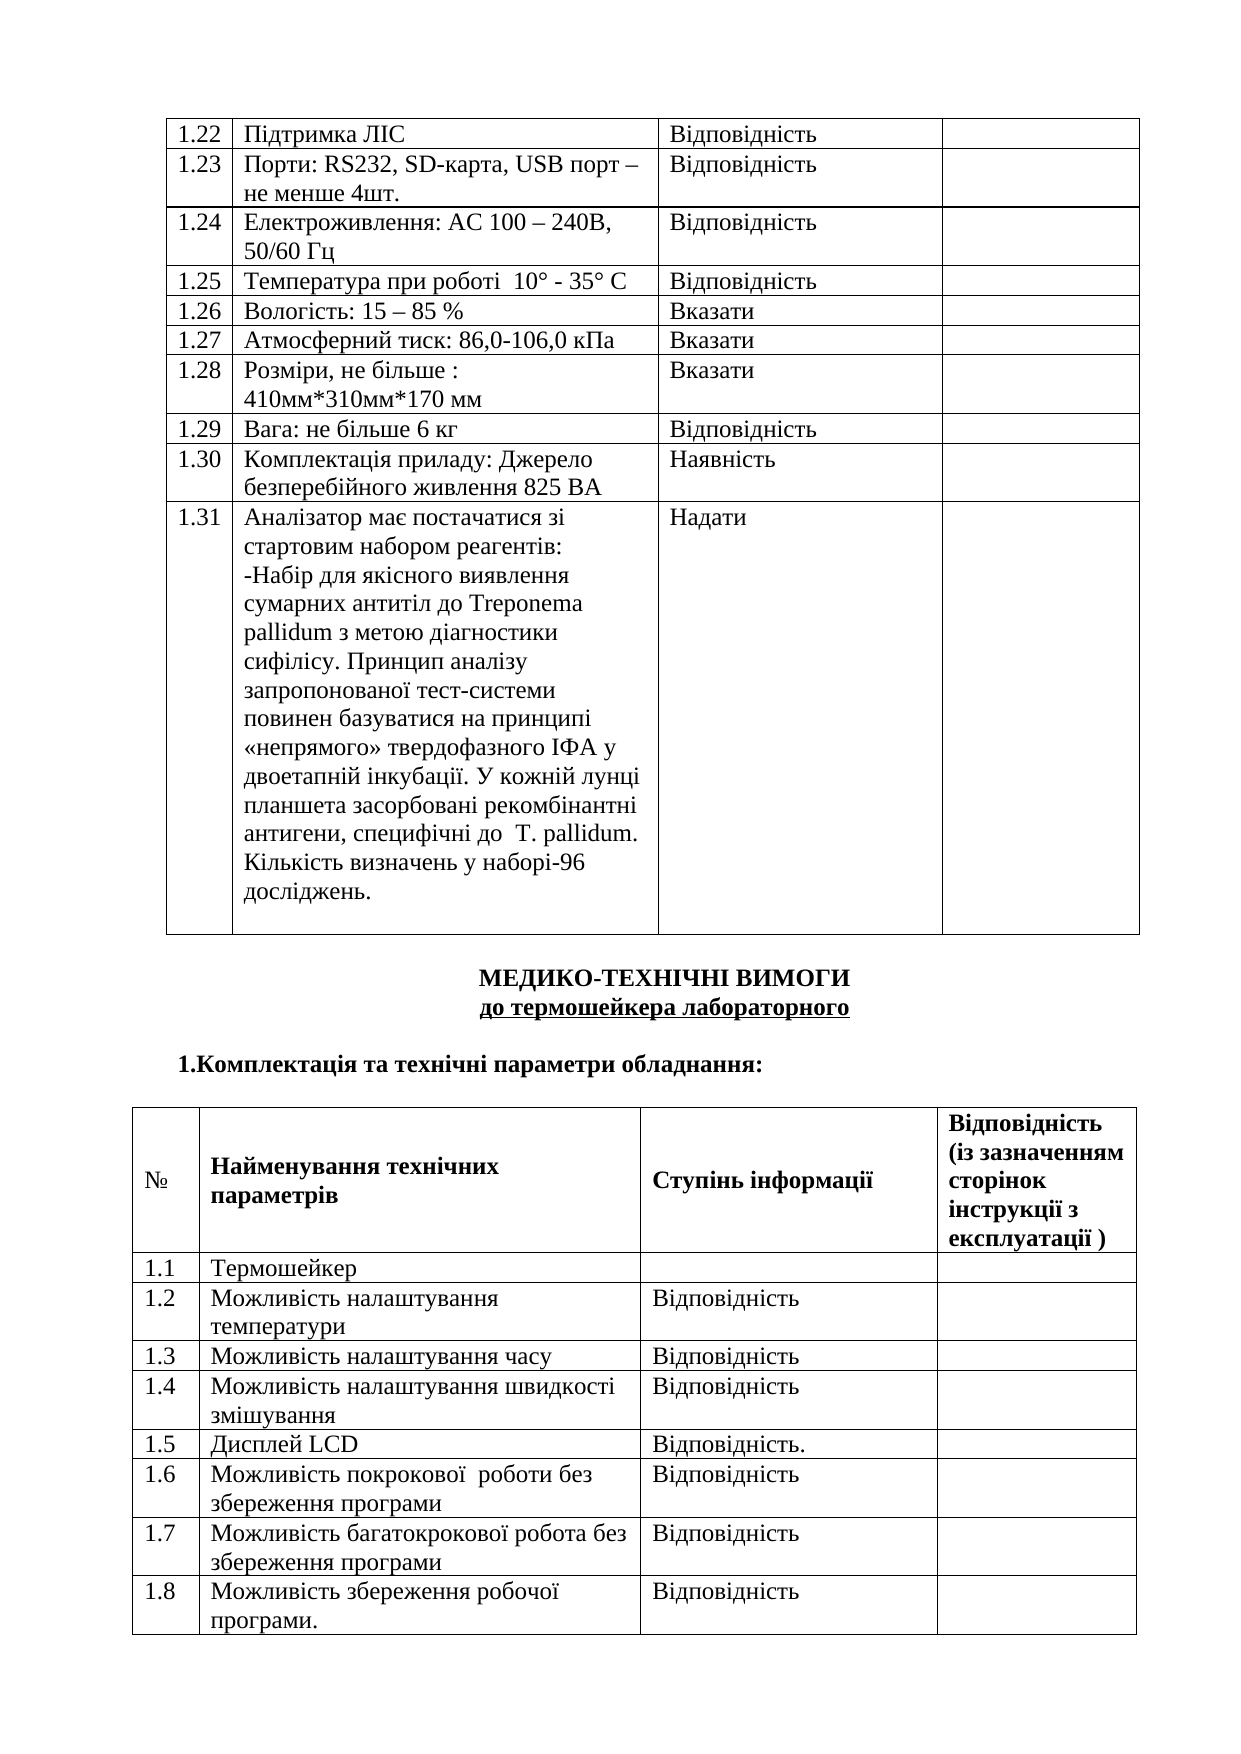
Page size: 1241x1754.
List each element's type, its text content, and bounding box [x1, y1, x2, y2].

table_cell Відповідність [641, 1576, 937, 1634]
table_cell [943, 149, 1139, 206]
table_cell Термошейкер [200, 1253, 640, 1282]
table_cell [938, 1371, 1136, 1428]
table_cell Відповідність [659, 208, 942, 265]
table_cell Комплектація приладу: Джерело безперебійного живлення 825 ВА [233, 444, 658, 501]
text 1.Комплектація та технічні параметри обладнання: [177, 1049, 1152, 1078]
table_cell Атмосферний тиск: 86,0-106,0 кПа [233, 326, 658, 354]
table_cell Вказати [659, 355, 942, 413]
table_cell 1.31 [167, 502, 232, 933]
table_cell Відповідність [641, 1341, 937, 1370]
table_cell 1.26 [167, 296, 232, 324]
table_cell Відповідність [641, 1518, 937, 1575]
table_cell Відповідність [659, 119, 942, 148]
table_cell 1.4 [133, 1371, 199, 1428]
table_cell Вологість: 15 – 85 % [233, 296, 658, 324]
table_cell [943, 414, 1139, 443]
table_cell [938, 1518, 1136, 1575]
table_header Найменування технічних параметрів [200, 1108, 640, 1252]
table_cell [943, 266, 1139, 295]
table_cell [938, 1283, 1136, 1340]
table_header Ступінь інформації [641, 1108, 937, 1252]
table_cell Відповідність [659, 414, 942, 443]
table_cell Вага: не більше [233, 414, 658, 443]
table_cell [943, 502, 1139, 933]
table_cell [938, 1341, 1136, 1370]
table_cell Аналізатор має постачатися зі стартовим набором реагентів: -Набір для якісного виявлення сумарних антитіл до Treponema pallidum з метою діагностики сифілісу. Принцип аналізу запропонованої тест-системи повинен базуватися на принципі «непрямого» твердофазного ІФА у двоетапній інкубації. У кожній лунці планшета засорбовані рекомбінантні антигени, специфічні до T. pallidum. Кількість визначень у наборі-96 досліджень. [233, 502, 658, 933]
table_cell 1.29 [167, 414, 232, 443]
table_header № [133, 1108, 199, 1252]
table_cell Температура при роботі 10° - 35° С [233, 266, 658, 295]
table_cell Наявність [659, 444, 942, 501]
table_cell [641, 1253, 937, 1282]
table_cell [938, 1253, 1136, 1282]
table_cell 1.8 [133, 1576, 199, 1634]
table_cell Можливість налаштування швидкості змішування [200, 1371, 640, 1428]
table_cell [943, 296, 1139, 324]
table_cell Можливість покрокової роботи без збереження програми [200, 1459, 640, 1517]
table_cell Відповідність [641, 1459, 937, 1517]
table_cell [938, 1459, 1136, 1517]
table_cell Підтримка ЛІС [233, 119, 658, 148]
table_cell Відповідність [659, 266, 942, 295]
text МЕДИКО-ТЕХНІЧНІ ВИМОГИ [177, 963, 1152, 992]
table_cell 1.6 [133, 1459, 199, 1517]
table_cell Відповідність. [641, 1430, 937, 1458]
table_cell 1.22 [167, 119, 232, 148]
table_cell Можливість налаштування температури [200, 1283, 640, 1340]
table_cell Вказати [659, 326, 942, 354]
table_cell 1.24 [167, 208, 232, 265]
table_cell 1.28 [167, 355, 232, 413]
table_cell 1.7 [133, 1518, 199, 1575]
table_cell 1.30 [167, 444, 232, 501]
table_cell Відповідність [641, 1371, 937, 1428]
table_cell 1.2 [133, 1283, 199, 1340]
table_cell [938, 1576, 1136, 1634]
table_cell Надати [659, 502, 942, 933]
table_cell [938, 1430, 1136, 1458]
table_cell Вказати [659, 296, 942, 324]
table_cell [943, 355, 1139, 413]
table_cell Можливість багатокрокової робота без збереження програми [200, 1518, 640, 1575]
table_cell Відповідність [641, 1283, 937, 1340]
table_cell Електроживлення: АС 100 – 240В, 50/60 Гц [233, 208, 658, 265]
table_cell Можливість налаштування часу [200, 1341, 640, 1370]
table_cell Можливість збереження робочої програми. [200, 1576, 640, 1634]
table_cell 1.3 [133, 1341, 199, 1370]
table_cell [943, 326, 1139, 354]
table_cell [943, 208, 1139, 265]
text до термошейкера лабораторного [177, 992, 1152, 1021]
table_cell 1.27 [167, 326, 232, 354]
table_cell 1.5 [133, 1430, 199, 1458]
table_cell [943, 119, 1139, 148]
table_cell 1.1 [133, 1253, 199, 1282]
table_cell 1.25 [167, 266, 232, 295]
table_cell [943, 444, 1139, 501]
table_cell Дисплей LCD [200, 1430, 640, 1458]
table_cell Порти: RS232, SD-карта, USB порт – не менше 4шт. [233, 149, 658, 206]
table_cell 1.23 [167, 149, 232, 206]
table_cell Розміри, не більше : 410мм*310мм*170 мм [233, 355, 658, 413]
table_cell Відповідність [659, 149, 942, 206]
table_header Відповідність (із зазначенням сторінок інструкції з експлуатації ) [938, 1108, 1136, 1252]
